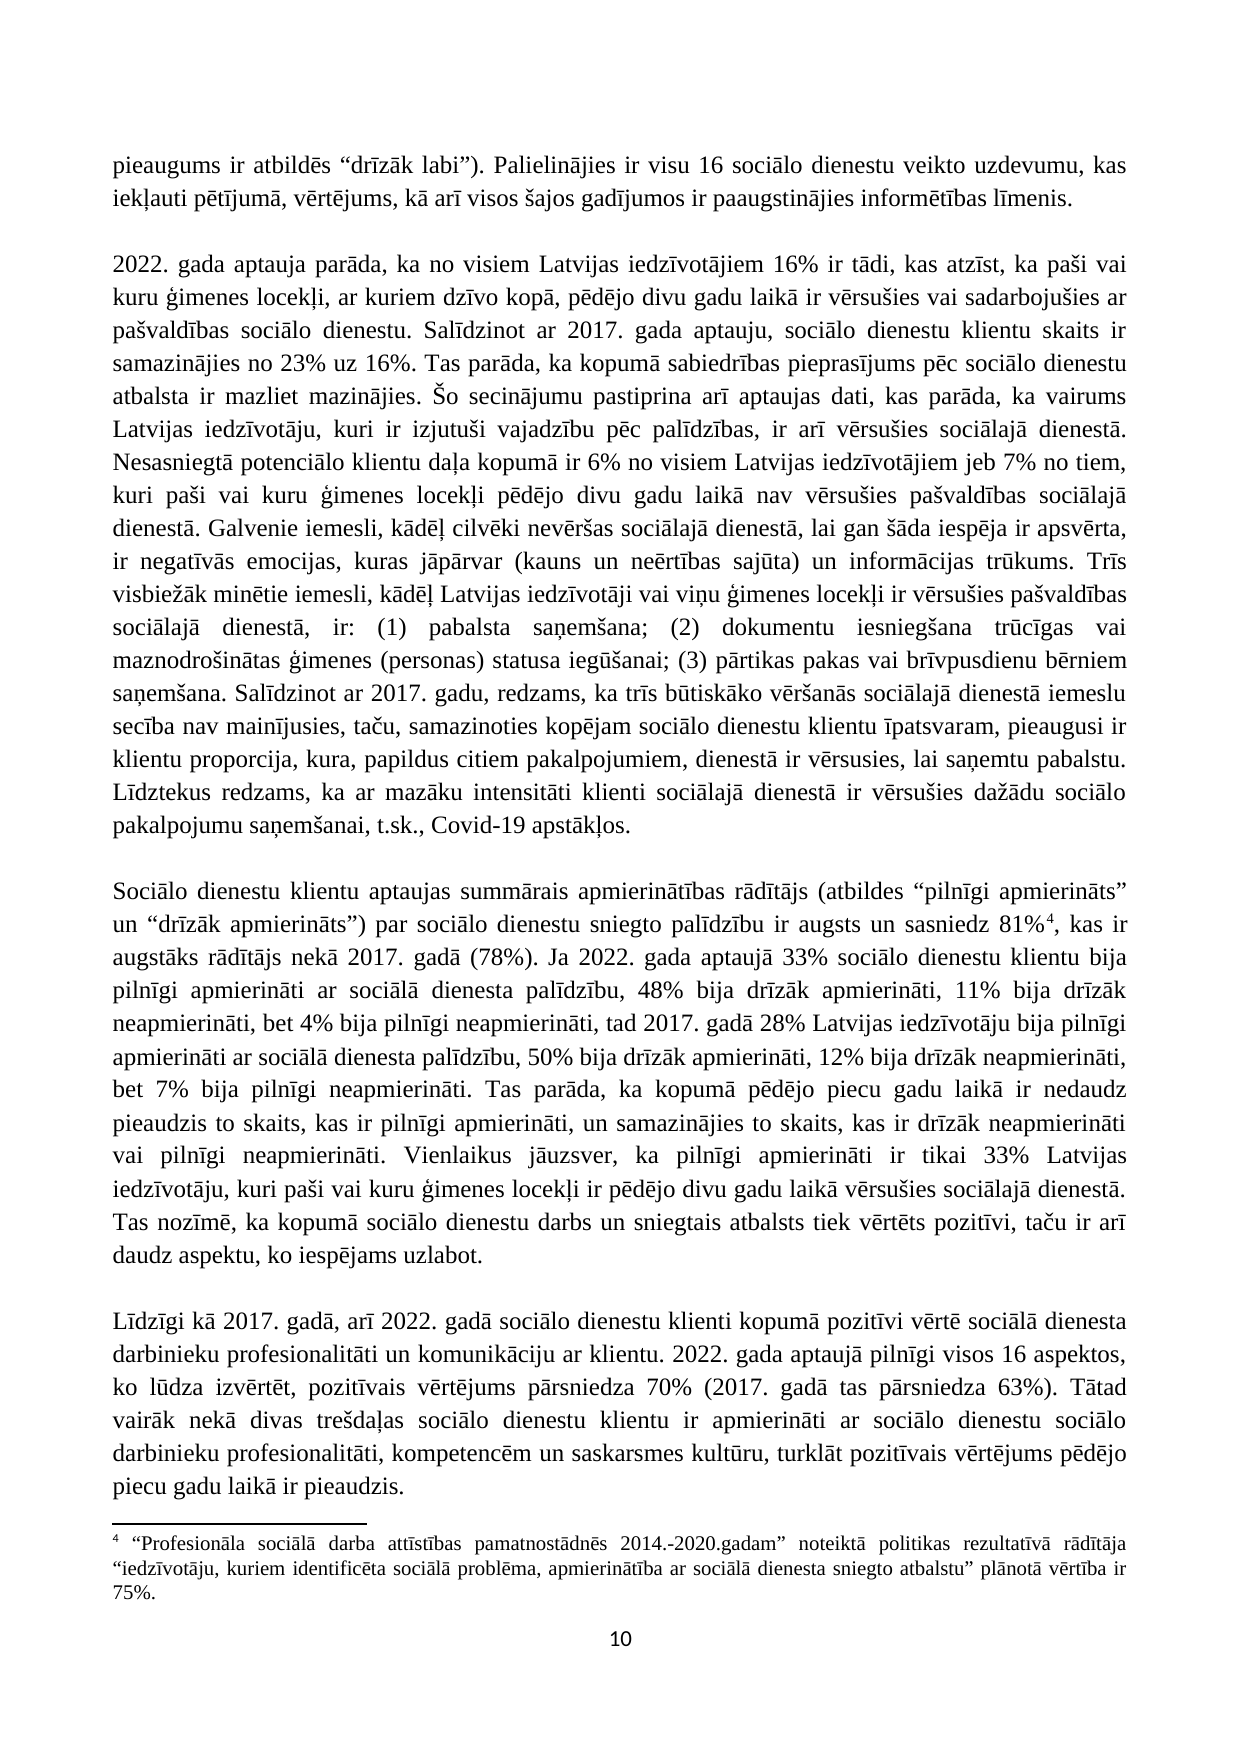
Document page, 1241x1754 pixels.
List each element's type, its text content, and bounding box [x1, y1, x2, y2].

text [112, 150, 1128, 212]
text 2022. gada aptauja parāda, ka no visiem Latvijas iedzīvotājiem 16% ir tādi, kas atzīst, ka paši vai kuru ģimenes locekļi, ar kuriem dzīvo kopā, pēdējo divu gadu laikā ir vērsušies vai sadarbojušies ar pašvaldības sociālo dienestu. Salīdzinot ar 2017. gada aptauju, sociālo dienestu klientu skaits ir samazinājies no 23% uz 16%. Tas parāda, ka kopumā sabiedrības pieprasījums pēc sociālo dienestu atbalsta ir mazliet mazinājies. Šo secinājumu pastiprina arī aptaujas dati, kas parāda, ka vairums Latvijas iedzīvotāju, kuri ir izjutuši vajadzību pēc palīdzības, ir arī vērsušies sociālajā dienestā. Nesasniegtā potenciālo klientu daļa kopumā ir 6% no visiem Latvijas iedzīvotājiem jeb 7% no tiem, kuri paši vai kuru ģimenes locekļi pēdējo divu gadu laikā nav vērsušies pašvaldības sociālajā dienestā. Galvenie iemesli, kādēļ cilvēki nevēršas sociālajā dienestā, lai gan šāda iespēja ir apsvērta, ir negatīvās emocijas, kuras jāpārvar (kauns un neērtības sajūta) un informācijas trūkums. Trīs visbiežāk minētie iemesli, kādēļ Latvijas iedzīvotāji vai viņu ģimenes locekļi ir vērsušies pašvaldības sociālajā dienestā, ir: (1) pabalsta saņemšana; (2) dokumentu iesniegšana trūcīgas vai maznodrošinātas ģimenes (personas) statusa iegūšanai; (3) pārtikas pakas vai brīvpusdienu bērniem saņemšana. Salīdzinot ar 2017. gadu, redzams, ka trīs būtiskāko vēršanās sociālajā dienestā iemeslu secība nav mainījusies, taču, samazinoties kopējam sociālo dienestu klientu īpatsvaram, pieaugusi ir klientu proporcija, kura, papildus citiem pakalpojumiem, dienestā ir vērsusies, lai saņemtu pabalstu. Līdztekus redzams, ka ar mazāku intensitāti klienti sociālajā dienestā ir vērsušies dažādu sociālo pakalpojumu saņemšanai, t.sk., Covid-19 apstākļos. [112, 249, 1128, 839]
text Līdzīgi kā 2017. gadā, arī 2022. gadā sociālo dienestu klienti kopumā pozitīvi vērtē sociālā dienesta darbinieku profesionalitāti un komunikāciju ar klientu. 2022. gada aptaujā pilnīgi visos 16 aspektos, ko lūdza izvērtēt, pozitīvais vērtējums pārsniedza 70% (2017. gadā tas pārsniedza 63%). Tātad vairāk nekā divas trešdaļas sociālo dienestu klientu ir apmierināti ar sociālo dienestu sociālo darbinieku profesionalitāti, kompetencēm un saskarsmes kultūru, turklāt pozitīvais vērtējums pēdējo piecu gadu laikā ir pieaudzis. [112, 1306, 1128, 1499]
text Sociālo dienestu klientu aptaujas summārais apmierinātības rādītājs (atbildes “pilnīgi apmierināts” un “drīzāk apmierināts”) par sociālo dienestu sniegto palīdzību ir augsts un sasniedz 81%, kas ir augstāks rādītājs nekā 2017. gadā (78%). Ja 2022. gada aptaujā 33% sociālo dienestu klientu bija pilnīgi apmierināti ar sociālā dienesta palīdzību, 48% bija drīzāk apmierināti, 11% bija drīzāk neapmierināti, bet 4% bija pilnīgi neapmierināti, tad 2017. gadā 28% Latvijas iedzīvotāju bija pilnīgi apmierināti ar sociālā dienesta palīdzību, 50% bija drīzāk apmierināti, 12% bija drīzāk neapmierināti, bet 7% bija pilnīgi neapmierināti. Tas parāda, ka kopumā pēdējo piecu gadu laikā ir nedaudz pieaudzis to skaits, kas ir pilnīgi apmierināti, un samazinājies to skaits, kas ir drīzāk neapmierināti vai pilnīgi neapmierināti. Vienlaikus jāuzsver, ka pilnīgi apmierināti ir tikai 33% Latvijas iedzīvotāju, kuri paši vai kuru ģimenes locekļi ir pēdējo divu gadu laikā vērsušies sociālajā dienestā. Tas nozīmē, ka kopumā sociālo dienestu darbs un sniegtais atbalsts tiek vērtēts pozitīvi, taču ir arī daudz aspektu, ko iespējams uzlabot. [112, 876, 1128, 1268]
